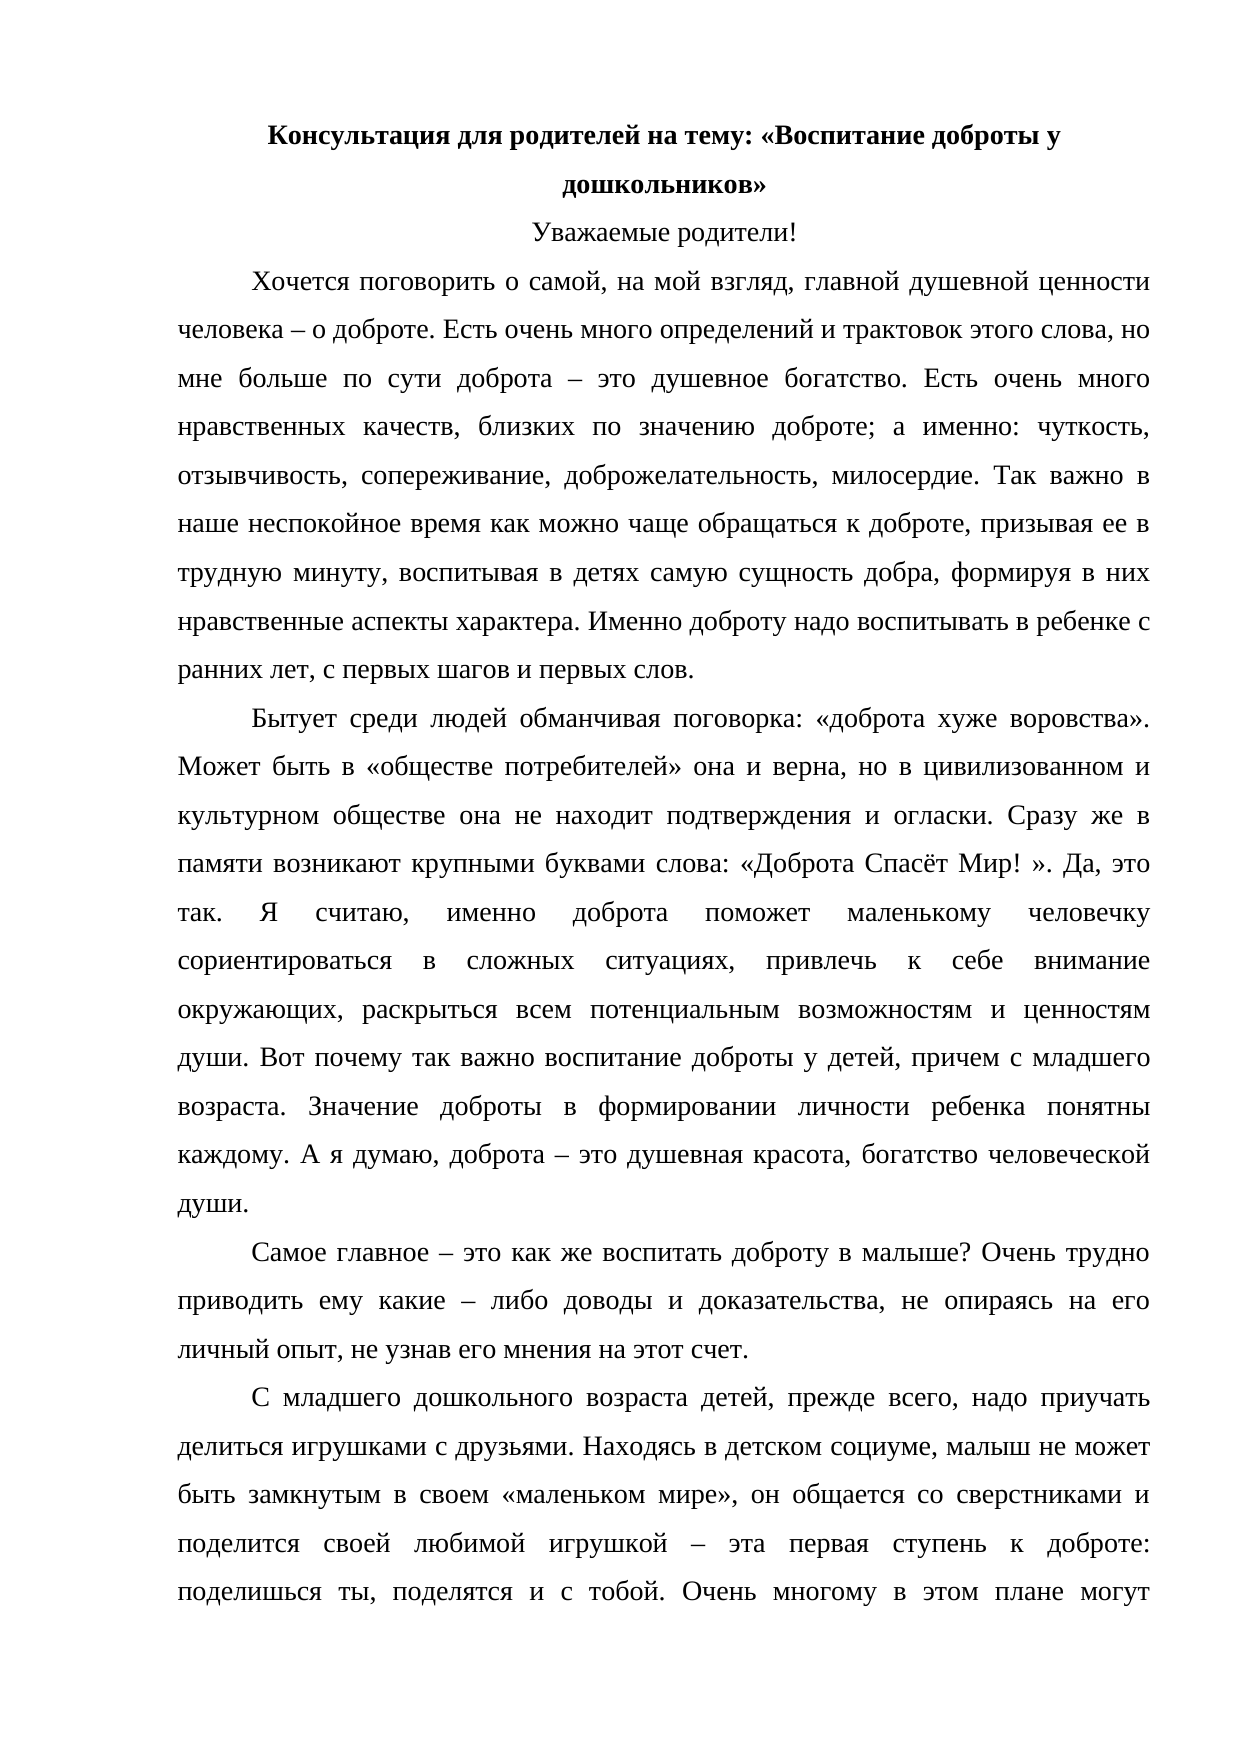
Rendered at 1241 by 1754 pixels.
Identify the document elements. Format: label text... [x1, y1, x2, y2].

text Самое главное – это как же воспитать доброту в малыше? Очень трудно приводить ему какие – либо доводы и доказательства, не опираясь на его личный опыт, не узнав его мнения на этот счет. [177, 1234, 1152, 1364]
text Консультация для родителей на тему: «Воспитание доброты у дошкольников» [177, 118, 1152, 199]
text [177, 1380, 1152, 1607]
text Хочется поговорить о самой, на мой взгляд, главной душевной ценности человека – о доброте. Есть очень много определений и трактовок этого слова, но мне больше по сути доброта – это душевное богатство. Есть очень много нравственных качеств, близких по значению доброте; а именно: чуткость, отзывчивость, сопереживание, доброжелательность, милосердие. Так важно в наше неспокойное время как можно чаще обращаться к доброте, призывая ее в трудную минуту, воспитывая в детях самую сущность добра, формируя в них нравственные аспекты характера. Именно доброту надо воспитывать в ребенке с ранних лет, с первых шагов и первых слов. [177, 264, 1152, 684]
text Уважаемые родители! [177, 215, 1152, 248]
text Бытует среди людей обманчивая поговорка: «доброта хуже воровства». Может быть в «обществе потребителей» она и верна, но в цивилизованном и культурном обществе она не находит подтверждения и огласки. Сразу же в памяти возникают крупными буквами слова: «Доброта Спасёт Мир! ». Да, это так. Я считаю, именно доброта поможет маленькому человечку сориентироваться в сложных ситуациях, привлечь к себе внимание окружающих, раскрыться всем потенциальным возможностям и ценностям души. Вот почему так важно воспитание доброты у детей, причем с младшего возраста. Значение доброты в формировании личности ребенка понятны каждому. А я думаю, доброта – это душевная красота, богатство человеческой души. [177, 701, 1152, 1218]
